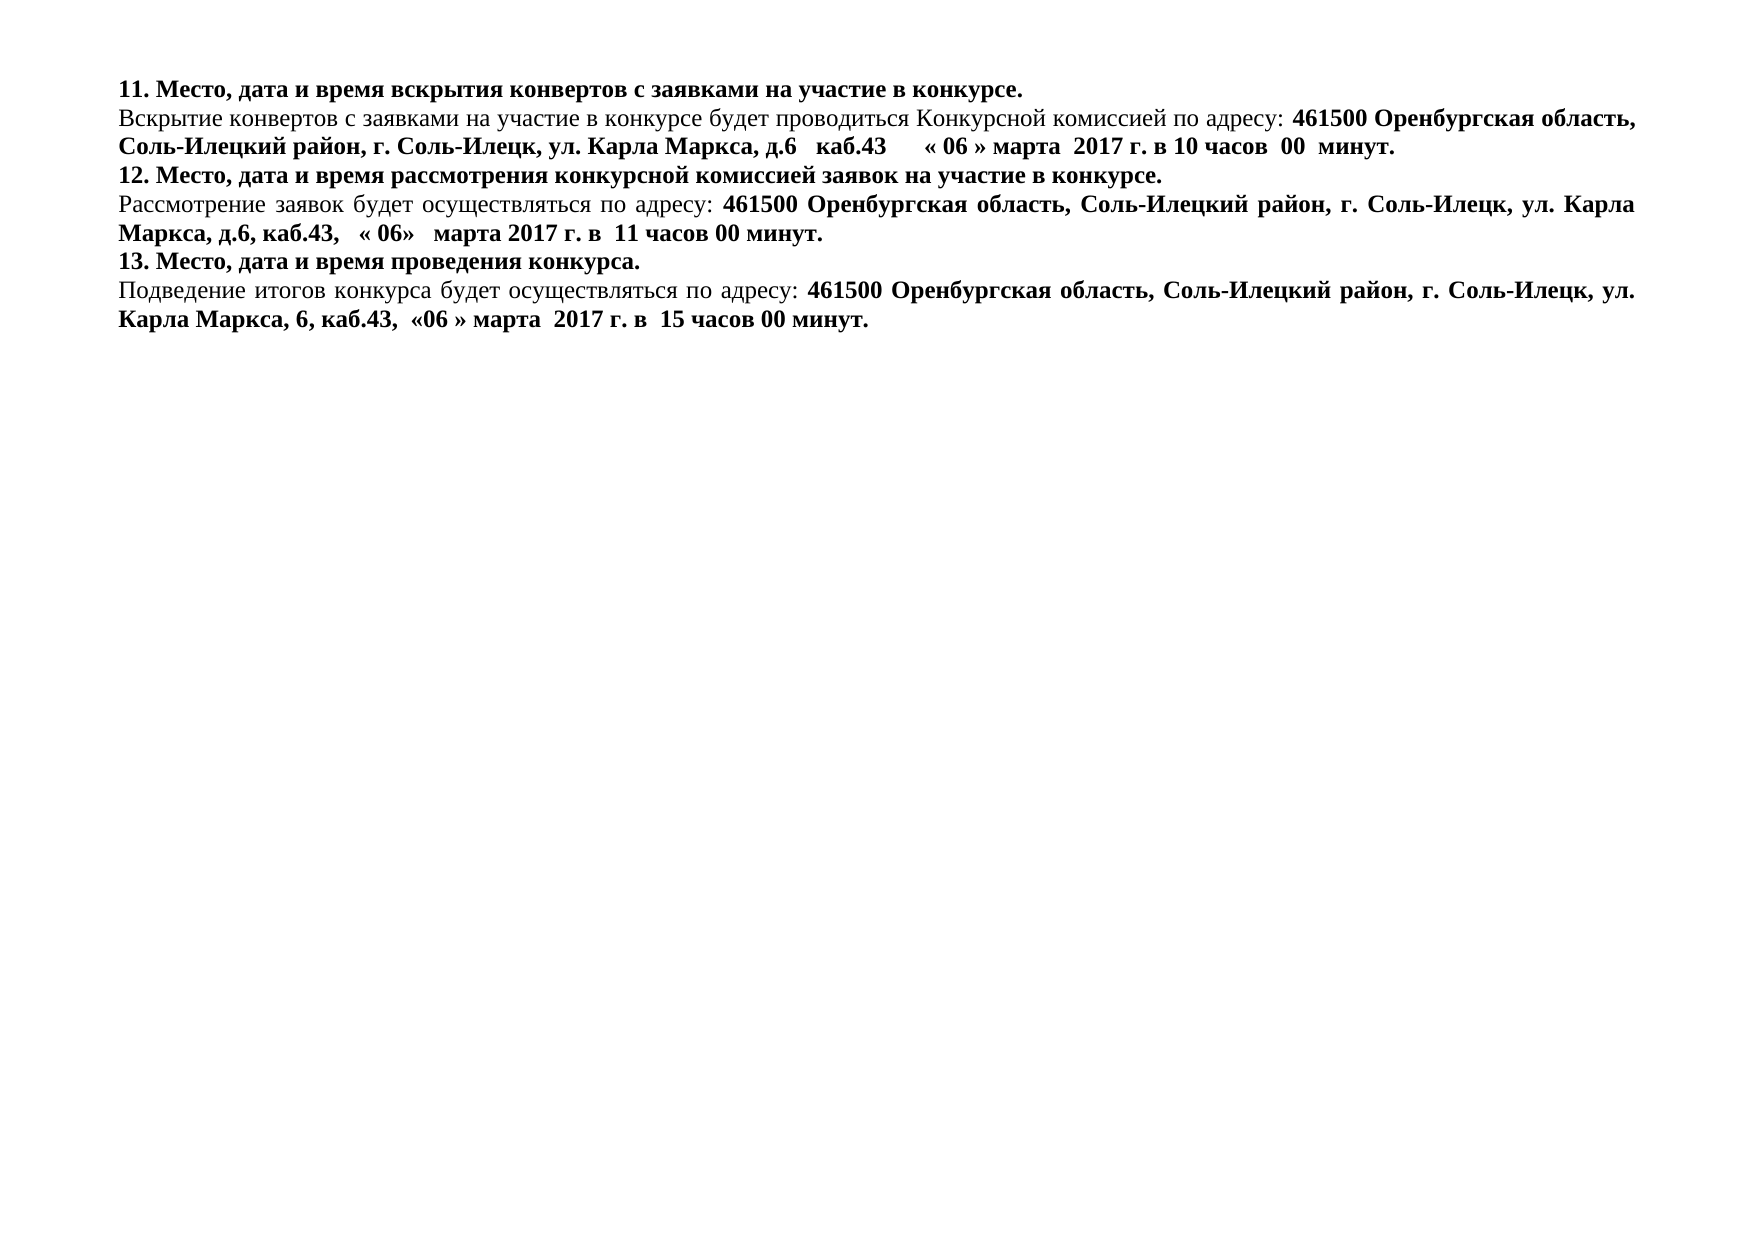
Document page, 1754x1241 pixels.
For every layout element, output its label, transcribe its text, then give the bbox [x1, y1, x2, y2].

text Подведение итогов конкурса будет осуществляться по адресу: 461500 Оренбургская область, Соль-Илецкий район, г. Соль-Илецк, ул. Карла Маркса, 6, каб.43, «06 » марта . в 15 часов 00 минут. [118, 275, 1636, 333]
text 13. Место, дата и время проведения конкурса. [118, 246, 1636, 275]
text 11. Место, дата и время вскрытия конвертов с заявками на участие в конкурсе. [118, 74, 1636, 103]
text Вскрытие конвертов с заявками на участие в конкурсе будет проводиться Конкурсной комиссией по адресу: 461500 Оренбургская область, Соль-Илецкий район, г. Соль-Илецк, ул. Карла Маркса, д.6 каб.43 « 06 » марта . в 10 часов 00 минут. [118, 103, 1636, 160]
text Рассмотрение заявок будет осуществляться по адресу: 461500 Оренбургская область, Соль-Илецкий район, г. Соль-Илецк, ул. Карла Маркса, д.6, каб.43, « 06» марта . в 11 часов 00 минут. [118, 189, 1636, 246]
text 12. Место, дата и время рассмотрения конкурсной комиссией заявок на участие в конкурсе. [118, 160, 1636, 189]
